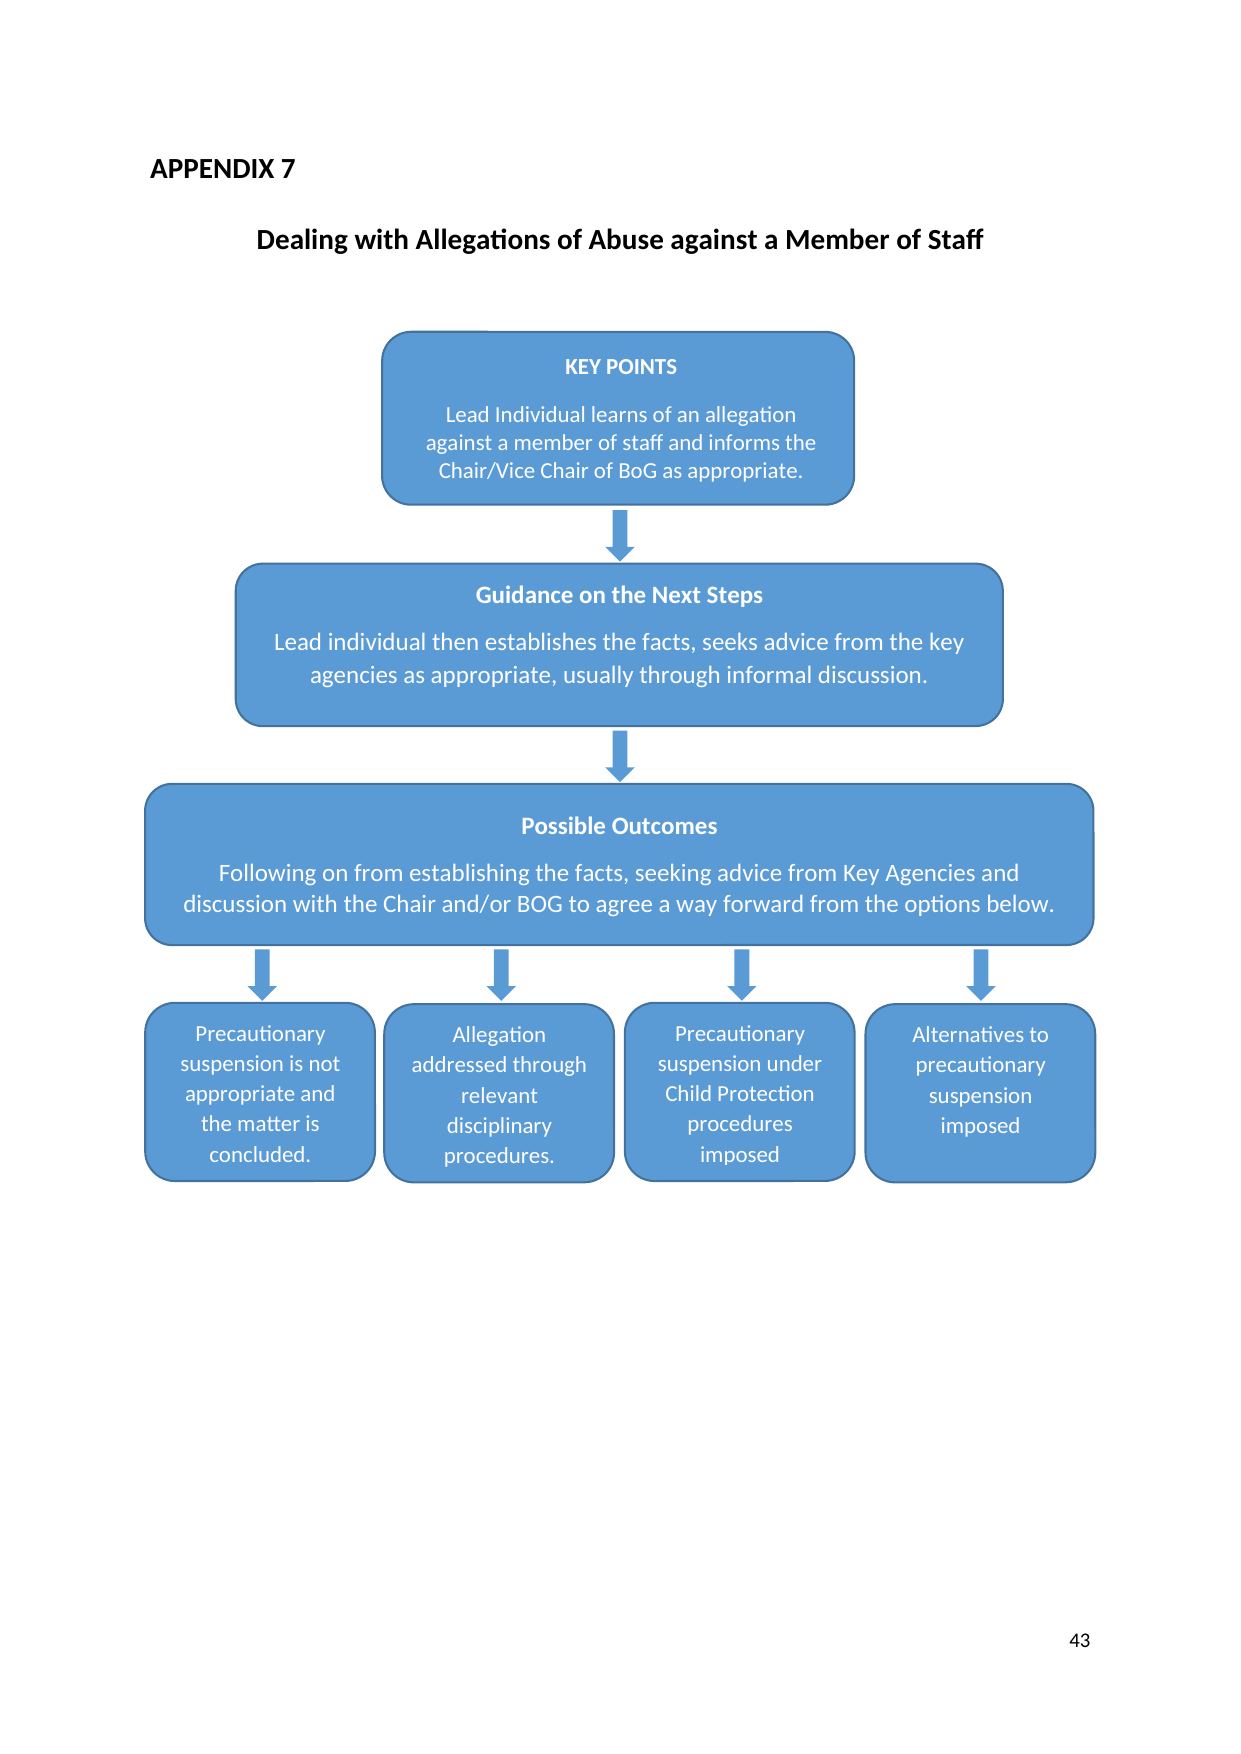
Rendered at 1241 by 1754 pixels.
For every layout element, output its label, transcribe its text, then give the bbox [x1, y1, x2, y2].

text Dealing with Allegations of Abuse against a Member of Staff [150, 221, 1090, 257]
text APPENDIX 7 [150, 150, 1090, 186]
